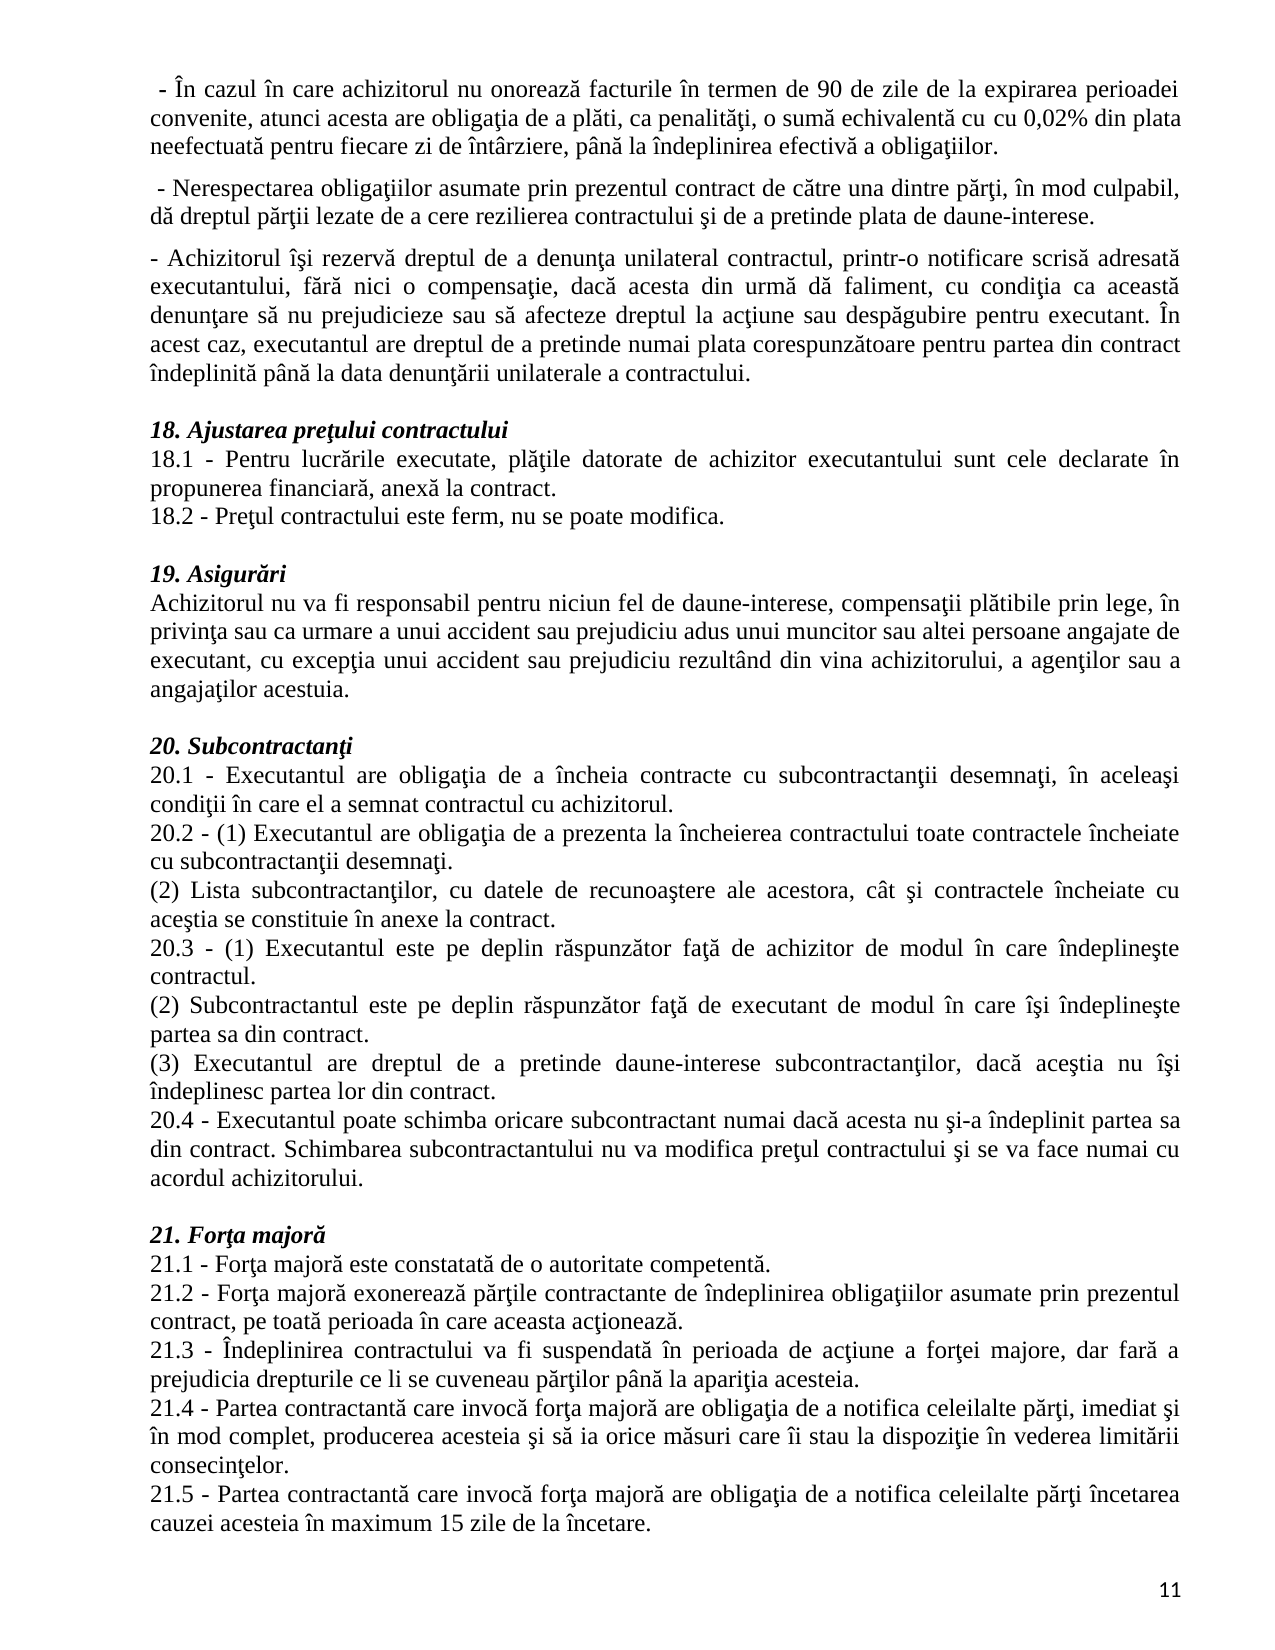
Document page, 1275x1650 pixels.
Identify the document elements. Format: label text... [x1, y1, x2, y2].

text 20.3 - (1) Executantul este pe deplin răspunzător faţă de achizitor de modul în care îndeplineşte contractul. [150, 933, 1181, 990]
text 21.1 - Forţa majoră este constatată de o autoritate competentă. [150, 1249, 1181, 1278]
text - În cazul în care achizitorul nu onorează facturile în termen de 90 de zile de la expirarea perioadei convenite, atunci acesta are obligaţia de a plăti, ca penalităţi, o sumă echivalentă cu cu 0,02% din plata neefectuată pentru fiecare zi de întârziere, până la îndeplinirea efectivă a obligaţiilor. [150, 74, 1181, 160]
text 21.5 - Partea contractantă care invocă forţa majoră are obligaţia de a notifica celeilalte părţi încetarea cauzei acesteia în maximum 15 zile de la încetare. [150, 1479, 1181, 1536]
text 21.2 - Forţa majoră exonerează părţile contractante de îndeplinirea obligaţiilor asumate prin prezentul contract, pe toată perioada în care aceasta acţionează. [150, 1278, 1181, 1335]
text 20.2 - (1) Executantul are obligaţia de a prezenta la încheierea contractului toate contractele încheiate cu subcontractanţii desemnaţi. [150, 818, 1181, 875]
text 20.1 - Executantul are obligaţia de a încheia contracte cu subcontractanţii desemnaţi, în aceleaşi condiţii în care el a semnat contractul cu achizitorul. [150, 760, 1181, 818]
text 21.4 - Partea contractantă care invocă forţa majoră are obligaţia de a notifica celeilalte părţi, imediat şi în mod complet, producerea acesteia şi să ia orice măsuri care îi stau la dispoziţie în vederea limitării consecinţelor. [150, 1393, 1181, 1479]
text (2) Lista subcontractanţilor, cu datele de recunoaştere ale acestora, cât şi contractele încheiate cu aceştia se constituie în anexe la contract. [150, 875, 1181, 933]
text 21. Forţa majoră [150, 1220, 1181, 1249]
text (2) Subcontractantul este pe deplin răspunzător faţă de executant de modul în care îşi îndeplineşte partea sa din contract. [150, 990, 1181, 1048]
text 18.1 - Pentru lucrările executate, plăţile datorate de achizitor executantului sunt cele declarate în propunerea financiară, anexă la contract. [150, 444, 1181, 501]
text 18. Ajustarea preţului contractului [150, 415, 1181, 444]
text 19. Asigurări [150, 559, 1181, 588]
text - Achizitorul îşi rezervă dreptul de a denunţa unilateral contractul, printr-o notificare scrisă adresată executantului, fără nici o compensaţie, dacă acesta din urmă dă faliment, cu condiţia ca această denunţare să nu prejudicieze sau să afecteze dreptul la acţiune sau despăgubire pentru executant. În acest caz, executantul are dreptul de a pretinde numai plata corespunzătoare pentru partea din contract îndeplinită până la data denunţării unilaterale a contractului. [150, 243, 1181, 386]
text 20. Subcontractanţi [150, 731, 1181, 760]
text 20.4 - Executantul poate schimba oricare subcontractant numai dacă acesta nu şi-a îndeplinit partea sa din contract. Schimbarea subcontractantului nu va modifica preţul contractului şi se va face numai cu acordul achizitorului. [150, 1105, 1181, 1191]
text 18.2 - Preţul contractului este ferm, nu se poate modifica. [150, 501, 1181, 530]
text - Nerespectarea obligaţiilor asumate prin prezentul contract de către una dintre părţi, în mod culpabil, dă dreptul părţii lezate de a cere rezilierea contractului şi de a pretinde plata de daune-interese. [150, 173, 1181, 230]
text 21.3 - Îndeplinirea contractului va fi suspendată în perioada de acţiune a forţei majore, dar fară a prejudicia drepturile ce li se cuveneau părţilor până la apariţia acesteia. [150, 1335, 1181, 1393]
text Achizitorul nu va fi responsabil pentru niciun fel de daune-interese, compensaţii plătibile prin lege, în privinţa sau ca urmare a unui accident sau prejudiciu adus unui muncitor sau altei persoane angajate de executant, cu excepţia unui accident sau prejudiciu rezultând din vina achizitorului, a agenţilor sau a angajaţilor acestuia. [150, 588, 1181, 703]
text (3) Executantul are dreptul de a pretinde daune-interese subcontractanţilor, dacă aceştia nu îşi îndeplinesc partea lor din contract. [150, 1048, 1181, 1105]
